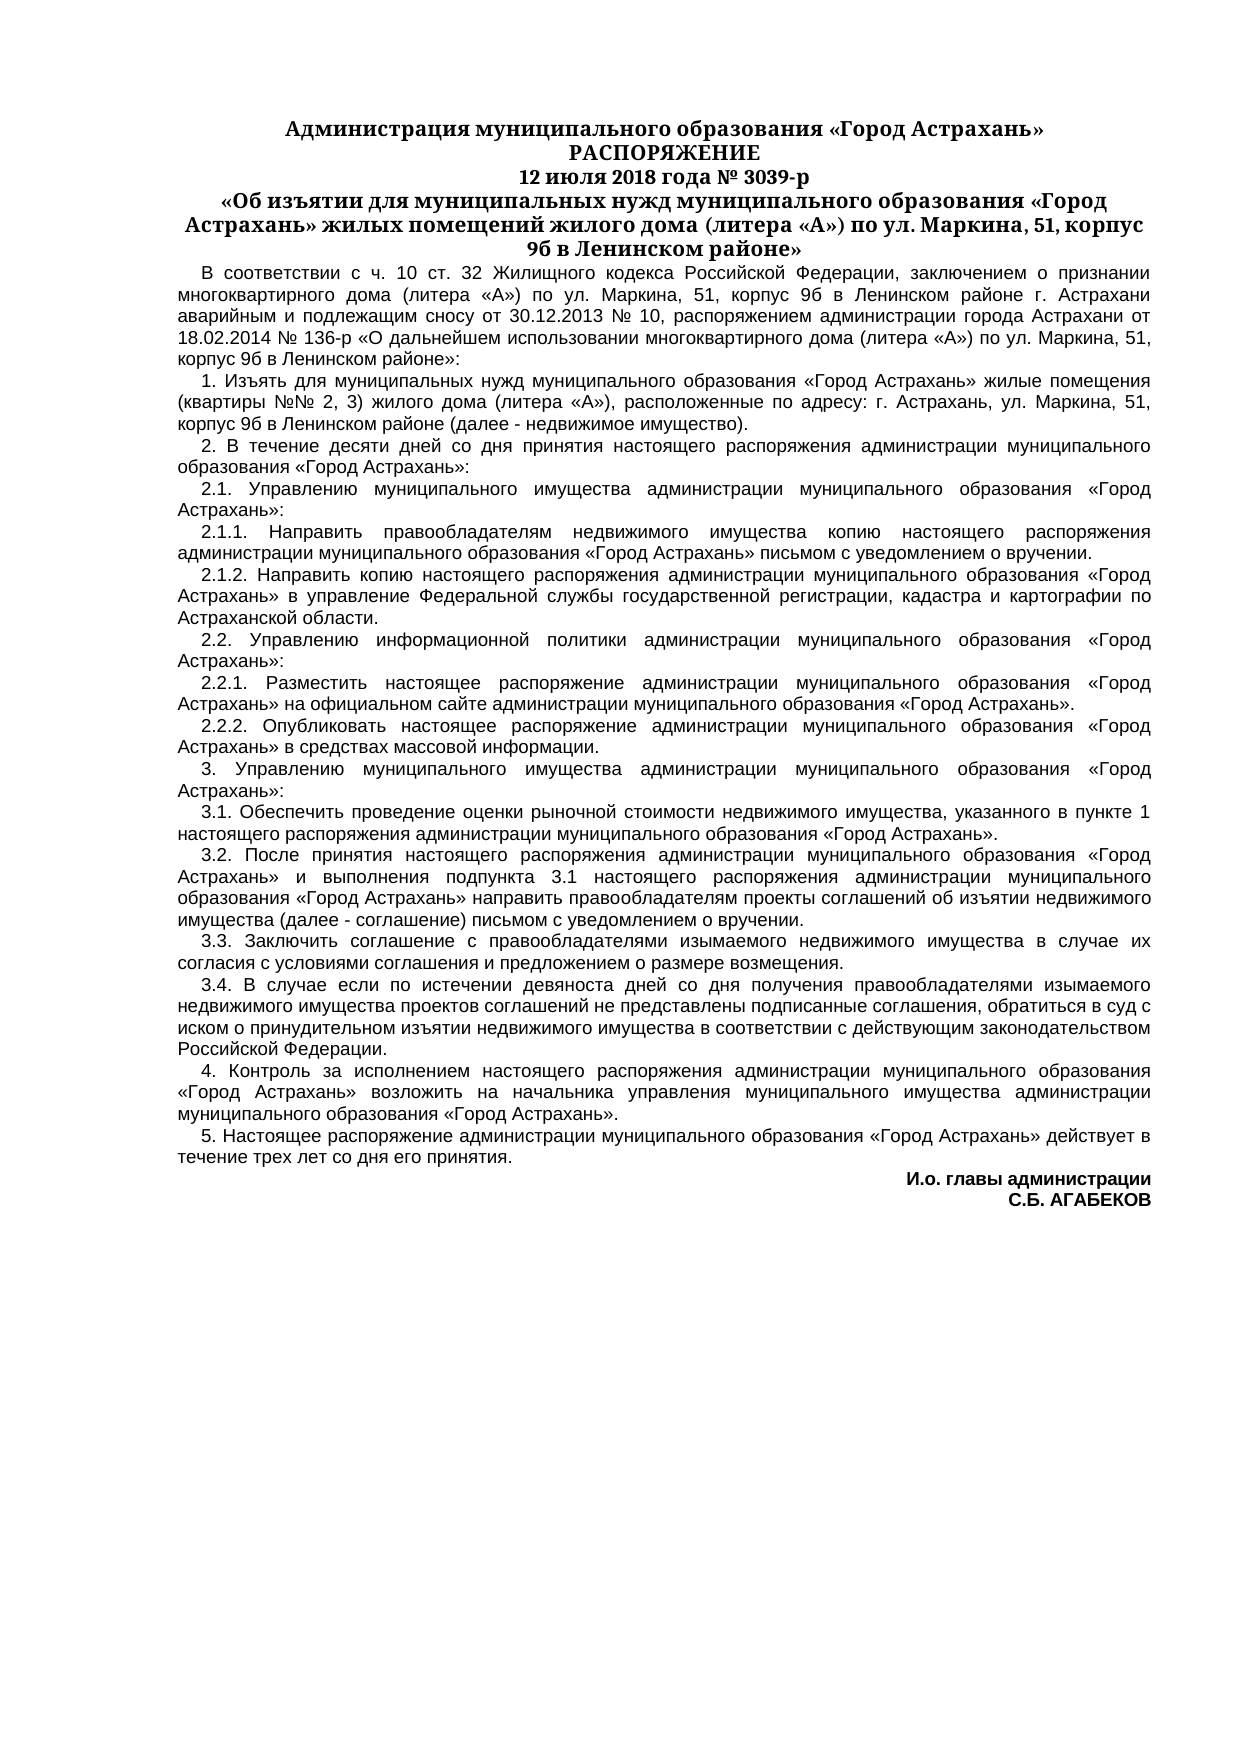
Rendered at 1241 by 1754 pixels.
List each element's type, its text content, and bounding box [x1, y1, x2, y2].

text 2.2.1. Разместить настоящее распоряжение администрации муниципального образования «Город Астрахань» на официальном сайте администрации муниципального образования «Город Астрахань». [177, 672, 1152, 715]
text 2.1.1. Направить правообладателям недвижимого имущества копию настоящего распоряжения администрации муниципального образования «Город Астрахань» письмом с уведомлением о вручении. [177, 521, 1152, 564]
text С.Б. АГАБЕКОВ [177, 1189, 1152, 1211]
text «Об изъятии для муниципальных нужд муниципального образования «Город Астрахань» жилых помещений жилого дома (литера «А») по ул. Маркина, 51, корпус 9б в Ленинском районе» [177, 190, 1152, 262]
text 5. Настоящее распоряжение администрации муниципального образования «Город Астрахань» действует в течение трех лет со дня его принятия. [177, 1124, 1152, 1167]
text 3. Управлению муниципального имущества администрации муниципального образования «Город Астрахань»: [177, 758, 1152, 801]
text 2.2. Управлению информационной политики администрации муниципального образования «Город Астрахань»: [177, 628, 1152, 672]
text 2.1.2. Направить копию настоящего распоряжения администрации муниципального образования «Город Астрахань» в управление Федеральной службы государственной регистрации, кадастра и картографии по Астраханской области. [177, 564, 1152, 628]
text 2.1. Управлению муниципального имущества администрации муниципального образования «Город Астрахань»: [177, 477, 1152, 521]
text 12 июля 2018 года № 3039-р [177, 166, 1152, 190]
text И.о. главы администрации [177, 1167, 1152, 1189]
text Администрация муниципального образования «Город Астрахань» [177, 118, 1152, 142]
text 4. Контроль за исполнением настоящего распоряжения администрации муниципального образования «Город Астрахань» возложить на начальника управления муниципального имущества администрации муниципального образования «Город Астрахань». [177, 1060, 1152, 1124]
text 3.1. Обеспечить проведение оценки рыночной стоимости недвижимого имущества, указанного в пункте 1 настоящего распоряжения администрации муниципального образования «Город Астрахань». [177, 801, 1152, 844]
text 2. В течение десяти дней со дня принятия настоящего распоряжения администрации муниципального образования «Город Астрахань»: [177, 434, 1152, 477]
text 3.4. В случае если по истечении девяноста дней со дня получения правообладателями изымаемого недвижимого имущества проектов соглашений не представлены подписанные соглашения, обратиться в суд с иском о принудительном изъятии недвижимого имущества в соответствии с действующим законодательством Российской Федерации. [177, 973, 1152, 1060]
text 3.2. После принятия настоящего распоряжения администрации муниципального образования «Город Астрахань» и выполнения подпункта 3.1 настоящего распоряжения администрации муниципального образования «Город Астрахань» направить право­обладателям проекты соглашений об изъятии недвижимого имущества (далее - соглашение) письмом с уведомлением о вручении. [177, 844, 1152, 930]
text 1. Изъять для муниципальных нужд муниципального образования «Город Астрахань» жилые помещения (квартиры №№ 2, 3) жилого дома (литера «А»), расположенные по адресу: г. Астрахань, ул. Маркина, 51, корпус 9б в Ленинском районе (далее - недвижимое имущество). [177, 370, 1152, 434]
text В соответствии с ч. 10 ст. 32 Жилищного кодекса Российской Федерации, заключением о признании многоквартирного дома (литера «А») по ул. Маркина, 51, корпус 9б в Ленинском районе г. Астрахани аварийным и подлежащим сносу от 30.12.2013 № 10, распоряжением администрации города Астрахани от 18.02.2014 № 136-р «О дальнейшем использовании многоквартирного дома (литера «А») по ул. Маркина, 51, корпус 9б в Ленинском районе»: [177, 262, 1152, 370]
text 2.2.2. Опубликовать настоящее распоряжение администрации муниципального образования «Город Астрахань» в средствах массовой информации. [177, 715, 1152, 758]
text РАСПОРЯЖЕНИЕ [177, 142, 1152, 166]
text 3.3. Заключить соглашение с правообладателями изымаемого недвижимого имущества в случае их согласия с условиями соглашения и предложением о размере возмещения. [177, 930, 1152, 973]
